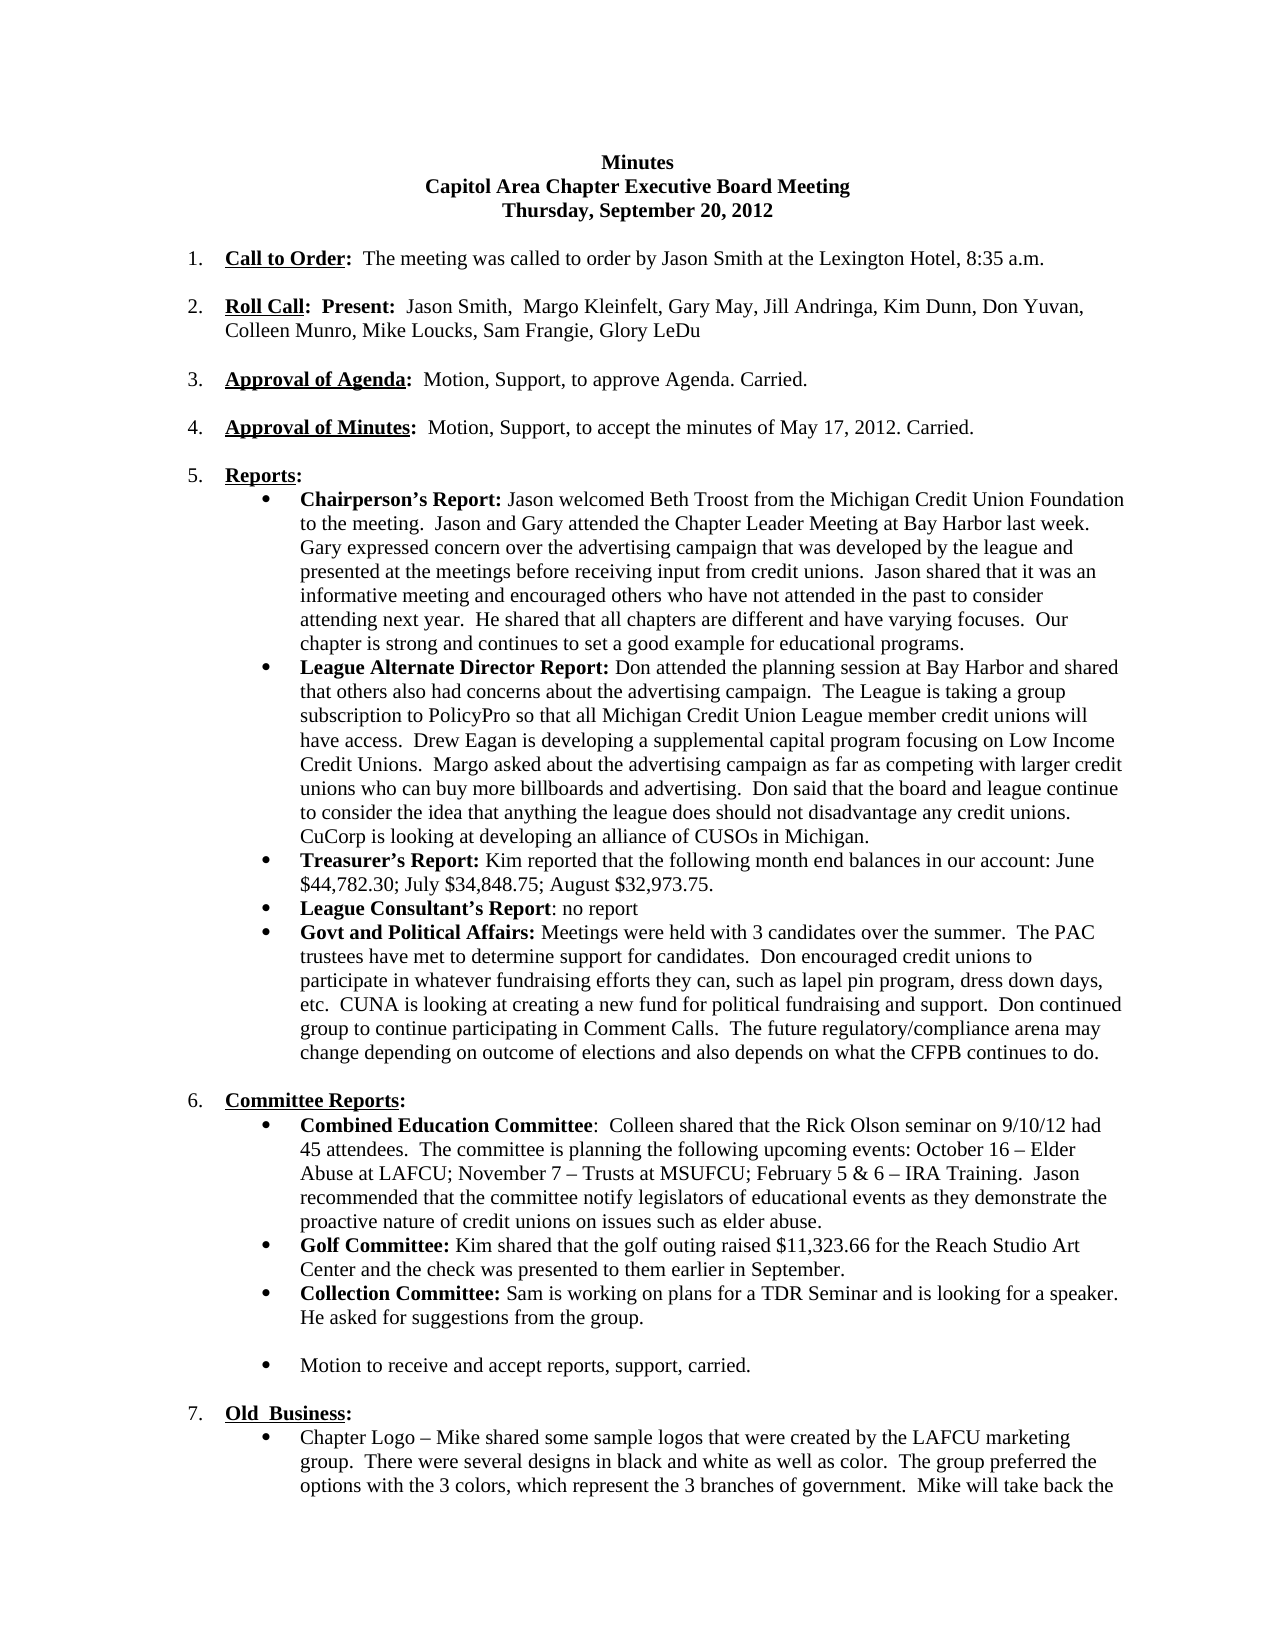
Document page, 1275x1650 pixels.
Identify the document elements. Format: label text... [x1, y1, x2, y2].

list Motion to receive and accept reports, support, carried. [262, 1353, 1125, 1377]
list League Consultant’s Report: no report [262, 896, 1125, 920]
list Collection Committee: Sam is working on plans for a TDR Seminar and is looking for a speaker. He asked for suggestions from the group. [262, 1281, 1125, 1329]
list Reports: [187, 463, 1125, 487]
list League Alternate Director Report: Don attended the planning session at Bay Harbor and shared that others also had concerns about the advertising campaign. The League is taking a group subscription to PolicyPro so that all Michigan Credit Union League member credit unions will have access. Drew Eagan is developing a supplemental capital program focusing on Low Income Credit Unions. Margo asked about the advertising campaign as far as competing with larger credit unions who can buy more billboards and advertising. Don said that the board and league continue to consider the idea that anything the league does should not disadvantage any credit unions. CuCorp is looking at developing an alliance of CUSOs in Michigan. [262, 655, 1125, 848]
text Capitol Area Chapter Executive Board Meeting [150, 174, 1125, 198]
list Roll Call: Present: Jason Smith, Margo Kleinfelt, Gary May, Jill Andringa, Kim Dunn, Don Yuvan, Colleen Munro, Mike Loucks, Sam Frangie, Glory LeDu [187, 294, 1125, 342]
list Golf Committee: Kim shared that the golf outing raised $11,323.66 for the Reach Studio Art Center and the check was presented to them earlier in September. [262, 1233, 1125, 1281]
list Treasurer’s Report: Kim reported that the following month end balances in our account: June $44,782.30; July $34,848.75; August $32,973.75. [262, 848, 1125, 896]
list Chairperson’s Report: Jason welcomed Beth Troost from the Michigan Credit Union Foundation to the meeting. Jason and Gary attended the Chapter Leader Meeting at Bay Harbor last week. Gary expressed concern over the advertising campaign that was developed by the league and presented at the meetings before receiving input from credit unions. Jason shared that it was an informative meeting and encouraged others who have not attended in the past to consider attending next year. He shared that all chapters are different and have varying focuses. Our chapter is strong and continues to set a good example for educational programs. [262, 487, 1125, 655]
list Old Business: [187, 1401, 1125, 1425]
list Govt and Political Affairs: Meetings were held with 3 candidates over the summer. The PAC trustees have met to determine support for candidates. Don encouraged credit unions to participate in whatever fundraising efforts they can, such as lapel pin program, dress down days, etc. CUNA is looking at creating a new fund for political fundraising and support. Don continued group to continue participating in Comment Calls. The future regulatory/compliance arena may change depending on outcome of elections and also depends on what the CFPB continues to do. [262, 920, 1125, 1064]
text Minutes [150, 150, 1125, 174]
text Thursday, September 20, 2012 [150, 198, 1125, 222]
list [262, 1425, 1125, 1497]
list Combined Education Committee: Colleen shared that the Rick Olson seminar on 9/10/12 had 45 attendees. The committee is planning the following upcoming events: October 16 – Elder Abuse at LAFCU; November 7 – Trusts at MSUFCU; February 5 & 6 – IRA Training. Jason recommended that the committee notify legislators of educational events as they demonstrate the proactive nature of credit unions on issues such as elder abuse. [262, 1112, 1125, 1233]
list Approval of Agenda: Motion, Support, to approve Agenda. Carried. [187, 367, 1125, 391]
list Approval of Minutes: Motion, Support, to accept the minutes of May 17, 2012. Carried. [187, 415, 1125, 439]
list Committee Reports: [187, 1088, 1125, 1112]
list Call to Order: The meeting was called to order by Jason Smith at the Lexington Hotel, 8:35 a.m. [187, 246, 1125, 270]
